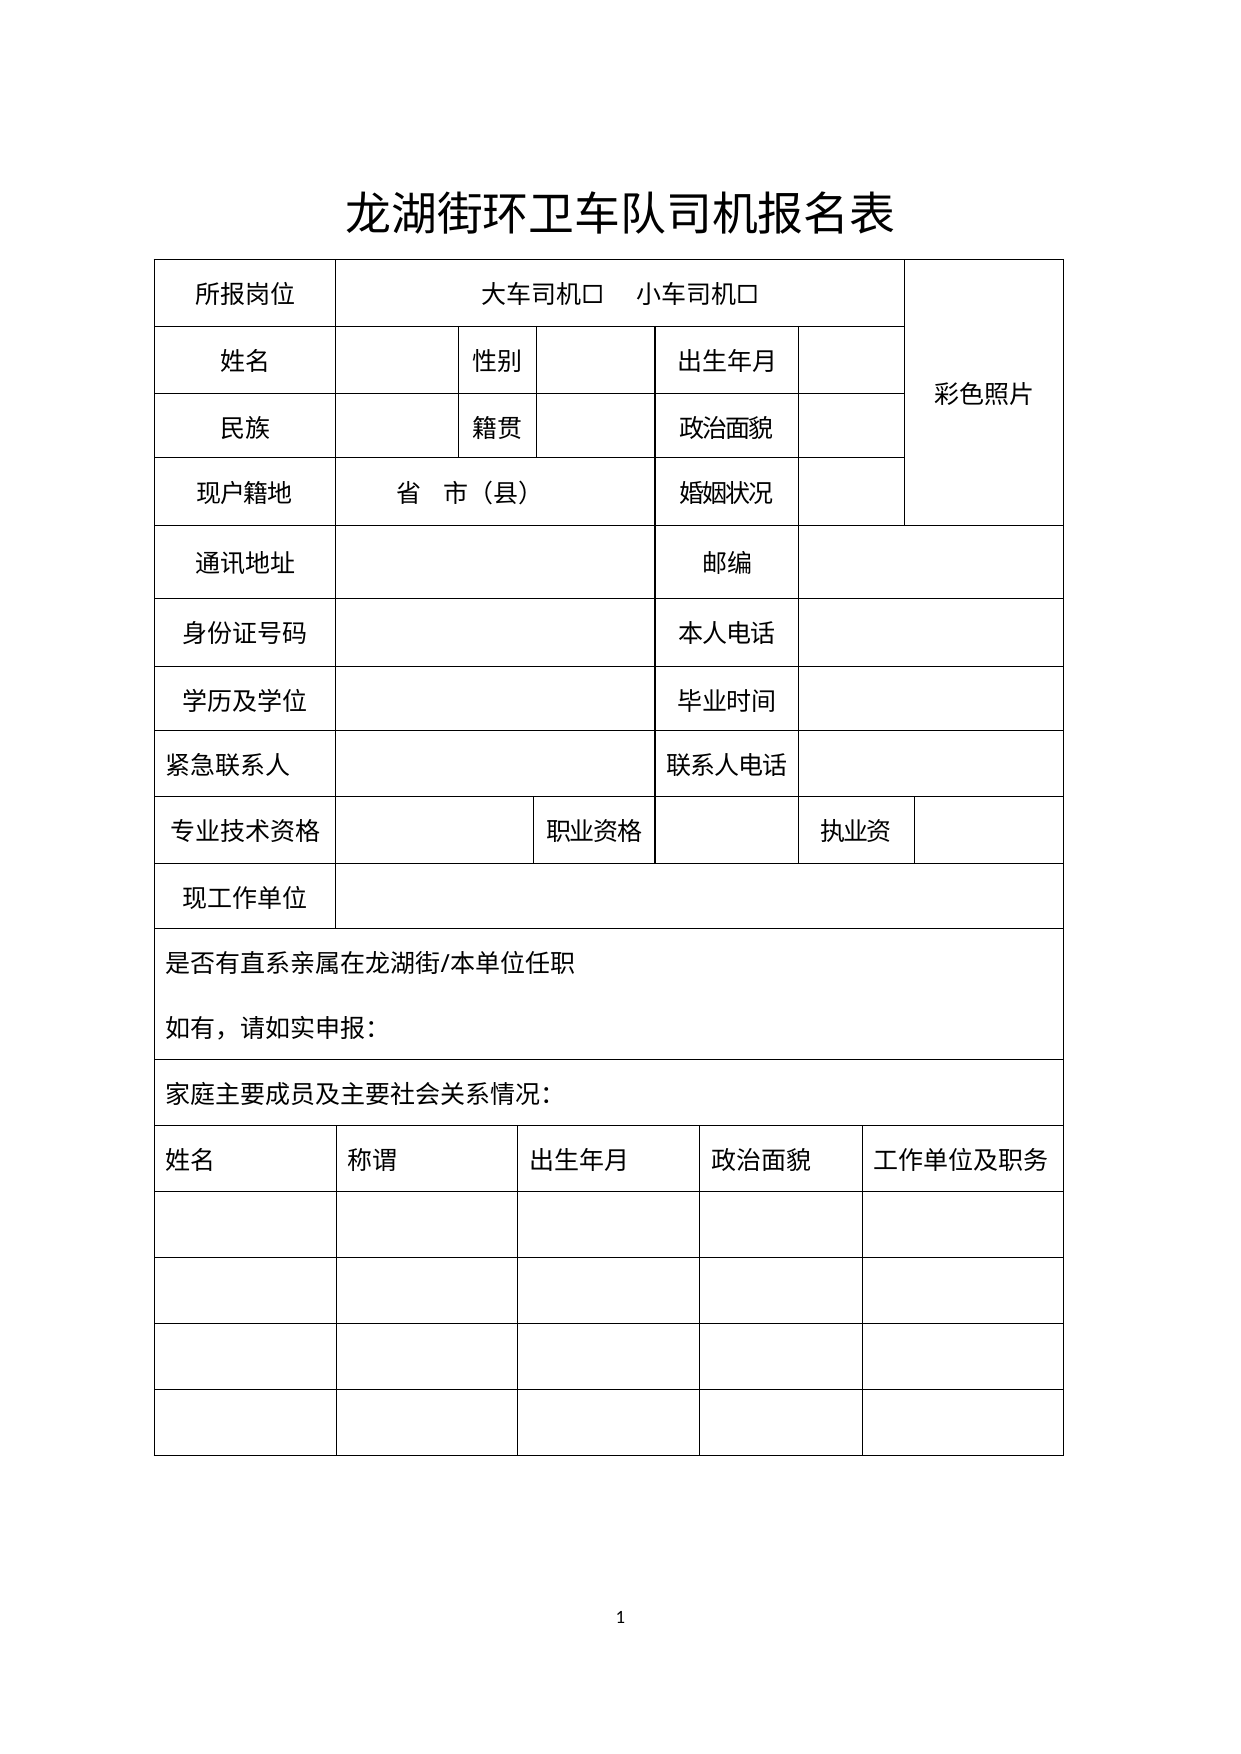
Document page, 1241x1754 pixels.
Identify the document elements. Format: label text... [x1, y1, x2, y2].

table_cell [656, 797, 798, 863]
table_cell [537, 327, 654, 393]
table_cell 职业资格 [534, 797, 654, 863]
table_cell 联系人电话 [656, 731, 798, 796]
table_cell 工作单位及职务 [863, 1126, 1063, 1191]
table_cell [518, 1192, 699, 1257]
table_cell 籍贯 [459, 394, 536, 457]
table_cell 学历及学位 [155, 667, 335, 730]
table_cell 民族 [155, 394, 335, 457]
table_cell [799, 394, 904, 457]
table_cell 姓名 [155, 327, 335, 393]
table_cell [336, 394, 458, 457]
table_cell 称谓 [337, 1126, 517, 1191]
table_cell [155, 1324, 336, 1389]
table_cell [799, 458, 904, 525]
table_cell [336, 327, 458, 393]
table_cell [915, 797, 1063, 863]
table_cell 姓名 [155, 1126, 336, 1191]
table_cell 政治面貌 [656, 394, 798, 457]
table_cell [799, 667, 1063, 730]
table_cell 出生年月 [656, 327, 798, 393]
table_cell [518, 1258, 699, 1323]
table_cell 现工作单位 [155, 864, 335, 928]
table_cell [518, 1390, 699, 1455]
table_cell 政治面貌 [700, 1126, 862, 1191]
table_cell 执业资格 [799, 797, 914, 863]
table_cell 省 市（县） [336, 458, 654, 525]
table_cell 紧急联系人 [155, 731, 335, 796]
table_cell [700, 1258, 862, 1323]
table_cell 家庭主要成员及主要社会关系情况： [155, 1060, 1063, 1125]
table_cell 毕业时间 [656, 667, 798, 730]
table_cell [336, 667, 654, 730]
table_cell [863, 1192, 1063, 1257]
table_cell [336, 731, 654, 796]
table_cell [336, 599, 654, 666]
table_cell [337, 1258, 517, 1323]
table_cell [336, 864, 1063, 928]
table_cell [863, 1390, 1063, 1455]
table_cell [337, 1192, 517, 1257]
table_cell [799, 526, 1063, 597]
table_cell [336, 526, 654, 597]
table_cell 是否有直系亲属在龙湖街/本单位任职 如有，请如实申报： [155, 929, 1063, 1059]
table_cell 本人电话 [656, 599, 798, 666]
table_header 彩色照片 [905, 260, 1063, 525]
table_cell 专业技术资格 [155, 797, 335, 863]
table_cell 通讯地址 [155, 526, 335, 597]
table_cell 现户籍地 [155, 458, 335, 525]
table_cell [337, 1324, 517, 1389]
table_cell [155, 1258, 336, 1323]
table_cell [799, 731, 1063, 796]
table_cell 出生年月 [518, 1126, 699, 1191]
table_cell 性别 [459, 327, 536, 393]
table_cell [799, 599, 1063, 666]
table_cell 婚姻状况 [656, 458, 798, 525]
table_cell [700, 1192, 862, 1257]
table_cell [336, 797, 533, 863]
table_cell [700, 1324, 862, 1389]
table_cell [155, 1390, 336, 1455]
table_header 所报岗位 [155, 260, 335, 326]
table_cell 邮编 [656, 526, 798, 597]
table_cell [799, 327, 904, 393]
table_cell [863, 1258, 1063, 1323]
table_cell [537, 394, 654, 457]
table_cell [155, 1192, 336, 1257]
text 龙湖街环卫车队司机报名表 [165, 161, 1075, 259]
table_cell [700, 1390, 862, 1455]
table_cell [863, 1324, 1063, 1389]
table_cell [337, 1390, 517, 1455]
table_cell 身份证号码 [155, 599, 335, 666]
table_header 大车司机 小车司机 [336, 260, 904, 326]
table_cell [518, 1324, 699, 1389]
